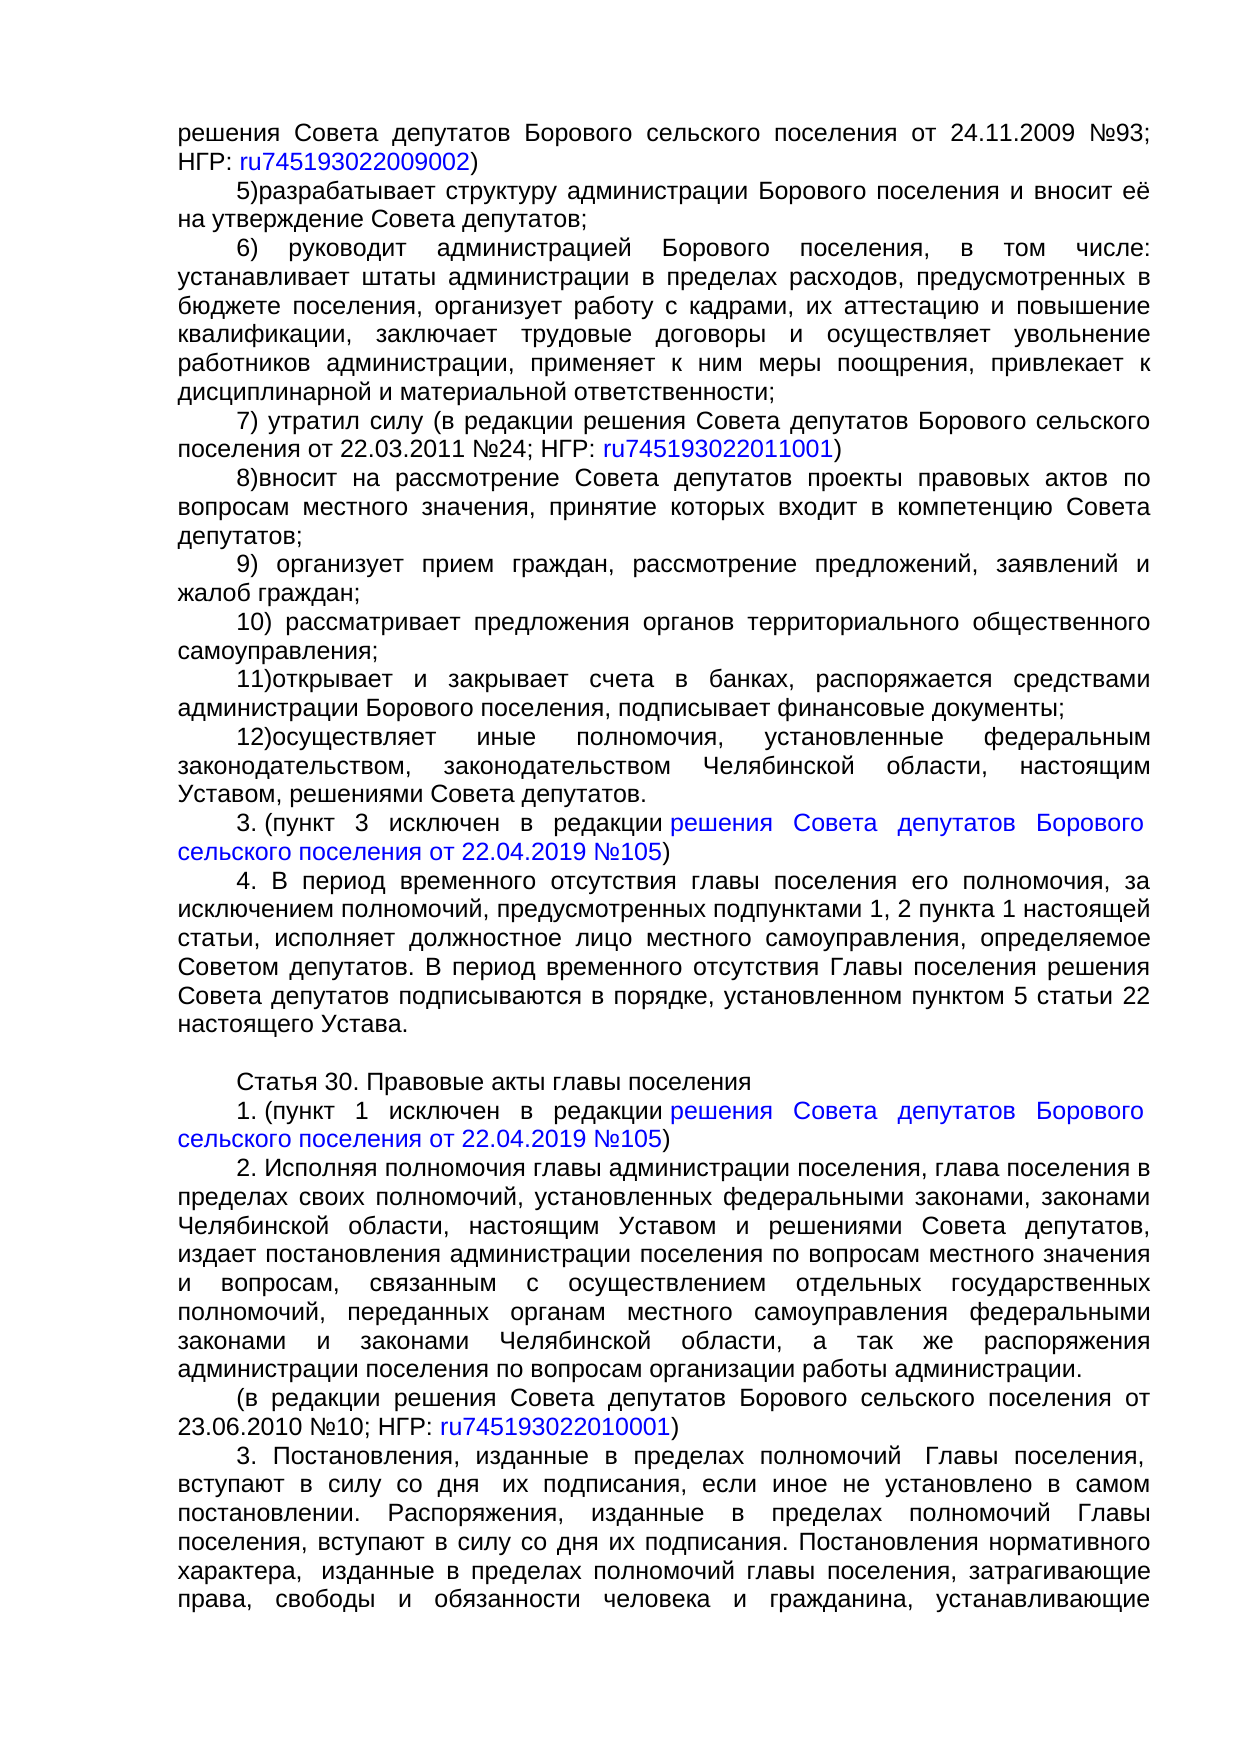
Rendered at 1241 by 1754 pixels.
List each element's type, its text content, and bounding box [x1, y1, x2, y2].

text 10) рассматривает предложения органов территориального общественного самоуправления; [177, 607, 1152, 664]
text 7) утратил силу (в редакции решения Совета депутатов Борового сельского поселения от 22.03.2011 №24; НГР: ru745193022011001) [177, 406, 1152, 463]
text 11)открывает и закрывает счета в банках, распоряжается средствами администрации Борового поселения, подписывает финансовые документы; [177, 664, 1152, 722]
text 5)разрабатывает структуру администрации Борового поселения и вносит её на утверждение Совета депутатов; [177, 176, 1152, 233]
text 4. В период временного отсутствия главы поселения его полномочия, за исключением полномочий, предусмотренных подпунктами 1, 2 пункта 1 настоящей статьи, исполняет должностное лицо местного самоуправления, определяемое Советом депутатов. В период временного отсутствия Главы поселения решения Совета депутатов подписываются в порядке, установленном пунктом 5 статьи 22 настоящего Устава. [177, 866, 1152, 1038]
text 9) организует прием граждан, рассмотрение предложений, заявлений и жалоб граждан; [177, 549, 1152, 607]
text (в редакции решения Совета депутатов Борового сельского поселения от 23.06.2010 №10; НГР: ru745193022010001) [177, 1383, 1152, 1441]
text 8)вносит на рассмотрение Совета депутатов проекты правовых актов по вопросам местного значения, принятие которых входит в компетенцию Совета депутатов; [177, 463, 1152, 549]
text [177, 118, 1152, 176]
text Статья 30. Правовые акты главы поселения [177, 1067, 1152, 1096]
text 12)осуществляет иные полномочия, установленные федеральным законодательством, законодательством Челябинской области, настоящим Уставом, решениями Совета депутатов. [177, 722, 1152, 808]
text 1. (пункт 1 исключен в редакции решения Совета депутатов Борового сельского поселения от 22.04.2019 №105) [177, 1096, 1152, 1153]
text 3. (пункт 3 исключен в редакции решения Совета депутатов Борового сельского поселения от 22.04.2019 №105) [177, 808, 1152, 866]
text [177, 1441, 1152, 1613]
text 2. Исполняя полномочия главы администрации поселения, глава поселения в пределах своих полномочий, установленных федеральными законами, законами Челябинской области, настоящим Уставом и решениями Совета депутатов, издает постановления администрации поселения по вопросам местного значения и вопросам, связанным с осуществлением отдельных государственных полномочий, переданных органам местного самоуправления федеральными законами и законами Челябинской области, а так же распоряжения администрации поселения по вопросам организации работы администрации. [177, 1153, 1152, 1383]
text 6) руководит администрацией Борового поселения, в том числе: устанавливает штаты администрации в пределах расходов, предусмотренных в бюджете поселения, организует работу с кадрами, их аттестацию и повышение квалификации, заключает трудовые договоры и осуществляет увольнение работников администрации, применяет к ним меры поощрения, привлекает к дисциплинарной и материальной ответственности; [177, 233, 1152, 406]
